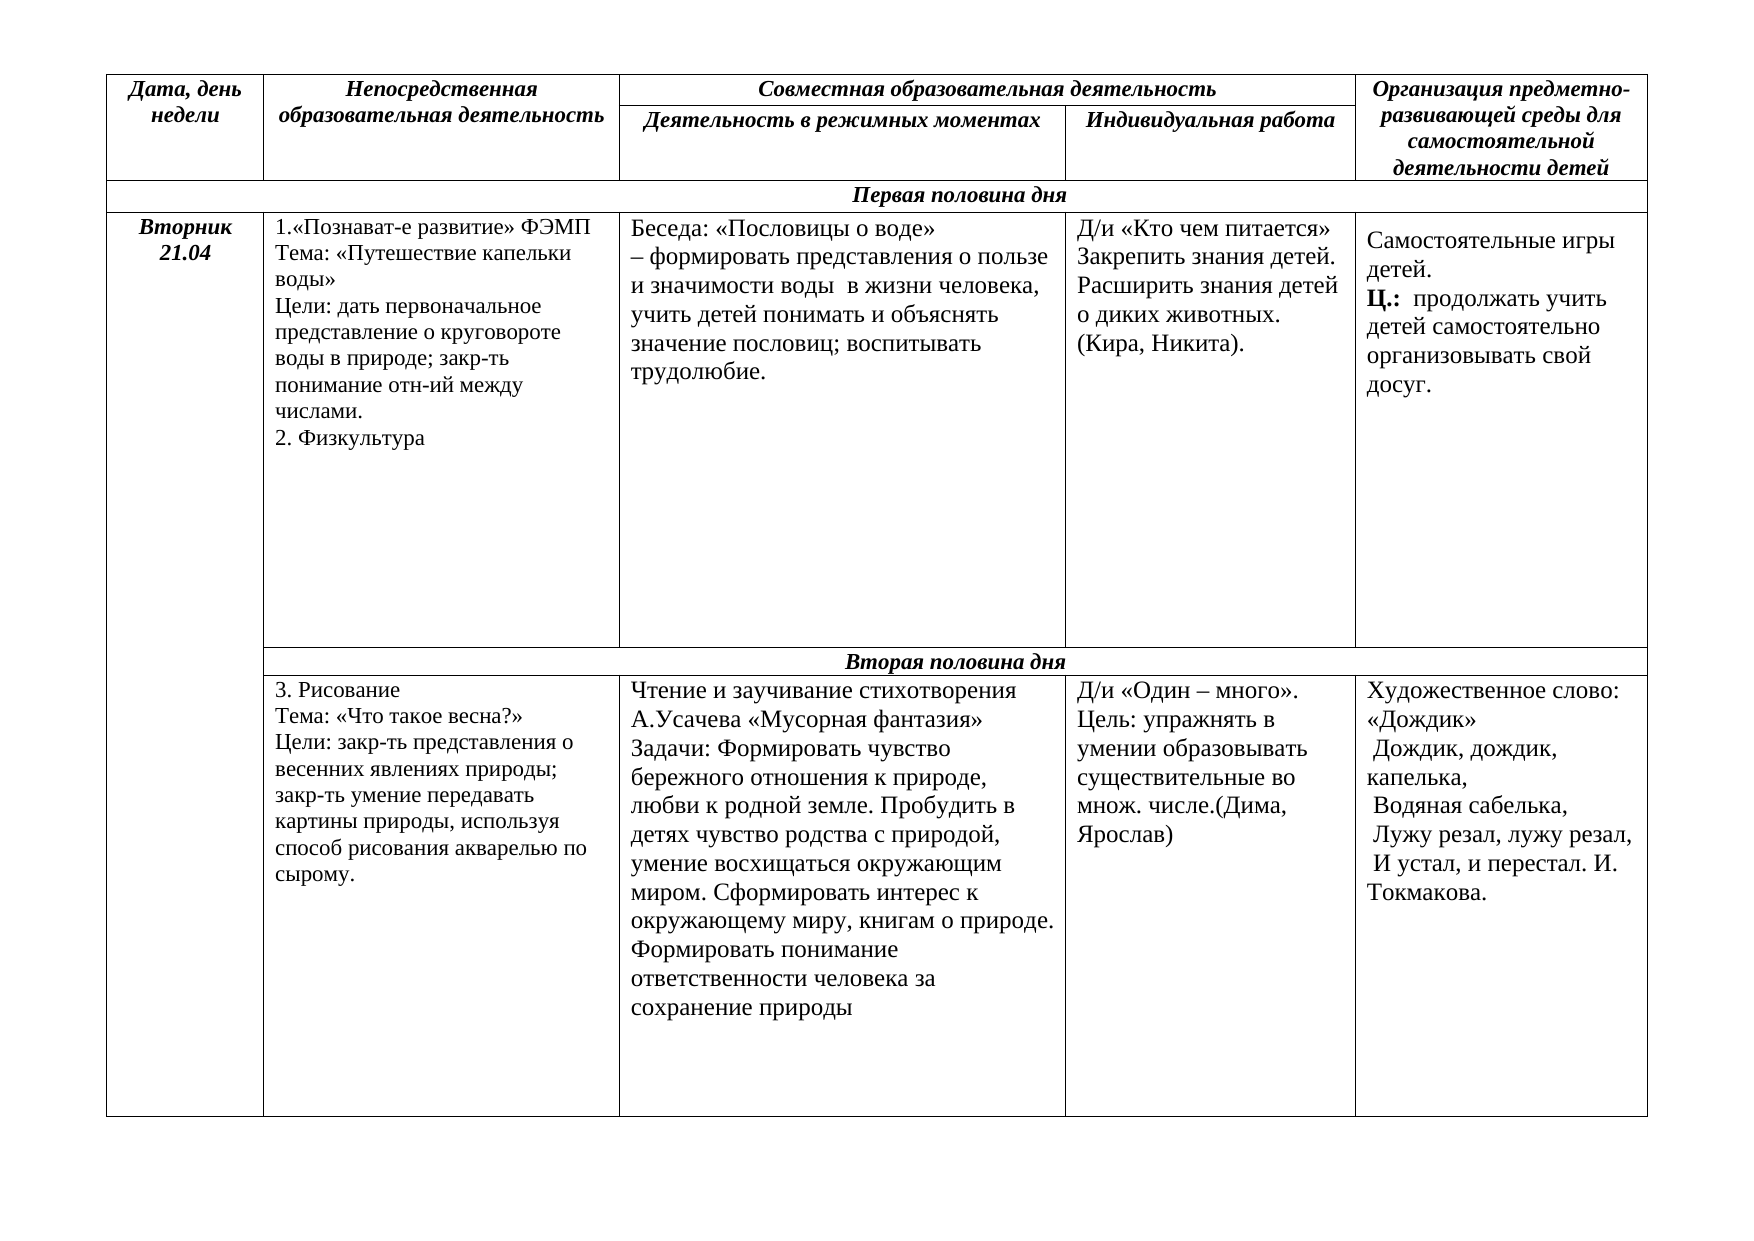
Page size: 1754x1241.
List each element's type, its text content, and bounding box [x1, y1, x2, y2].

table_header Непосредственная образовательная деятельность [264, 75, 619, 180]
table_header Совместная образовательная деятельность [620, 75, 1355, 105]
table_cell Художественное слово: «Дождик» Дождик, дождик, капелька, Водяная сабелька, Лужу резал, лужу резал, И устал, и перестал. И. Токмакова. [1356, 676, 1647, 1116]
table_cell Деятельность в режимных моментах [620, 106, 1065, 180]
table_cell Вторник 21.04 [107, 213, 263, 1116]
table_cell Первая половина дня [107, 181, 1647, 212]
table_cell Индивидуальная работа [1066, 106, 1355, 180]
table_header Организация предметно-развивающей среды для самостоятельной деятельности детей [1356, 75, 1647, 180]
table_header Дата, день недели [107, 75, 263, 180]
table_cell Вторая половина дня [264, 648, 1647, 674]
table_cell 1.«Познават-е развитие» ФЭМП Тема: «Путешествие капельки воды» Цели: дать первоначальное представление о круговороте воды в природе; закр-ть понимание отн-ий между числами. 2. Физкультура [264, 213, 619, 647]
table_cell Д/и «Один – много». Цель: упражнять в умении образовывать существительные во множ. числе.(Дима, Ярослав) [1066, 676, 1355, 1116]
table_cell Самостоятельные игры детей. Ц.: продолжать учить детей самостоятельно организовывать свой досуг. [1356, 213, 1647, 647]
table_cell 3. Рисование Тема: «Что такое весна?» Цели: закр-ть представления о весенних явлениях природы; закр-ть умение передавать картины природы, используя способ рисования акварелью по сырому. [264, 676, 619, 1116]
table_cell Чтение и заучивание стихотворения А.Усачева «Мусорная фантазия» Задачи: Формировать чувство бережного отношения к природе, любви к родной земле. Пробудить в детях чувство родства с природой, умение восхищаться окружающим миром. Сформировать интерес к окружающему миру, книгам о природе. Формировать понимание ответственности человека за сохранение природы [620, 676, 1065, 1116]
table_cell Д/и «Кто чем питается» Закрепить знания детей. Расширить знания детей о диких животных. (Кира, Никита). [1066, 213, 1355, 647]
